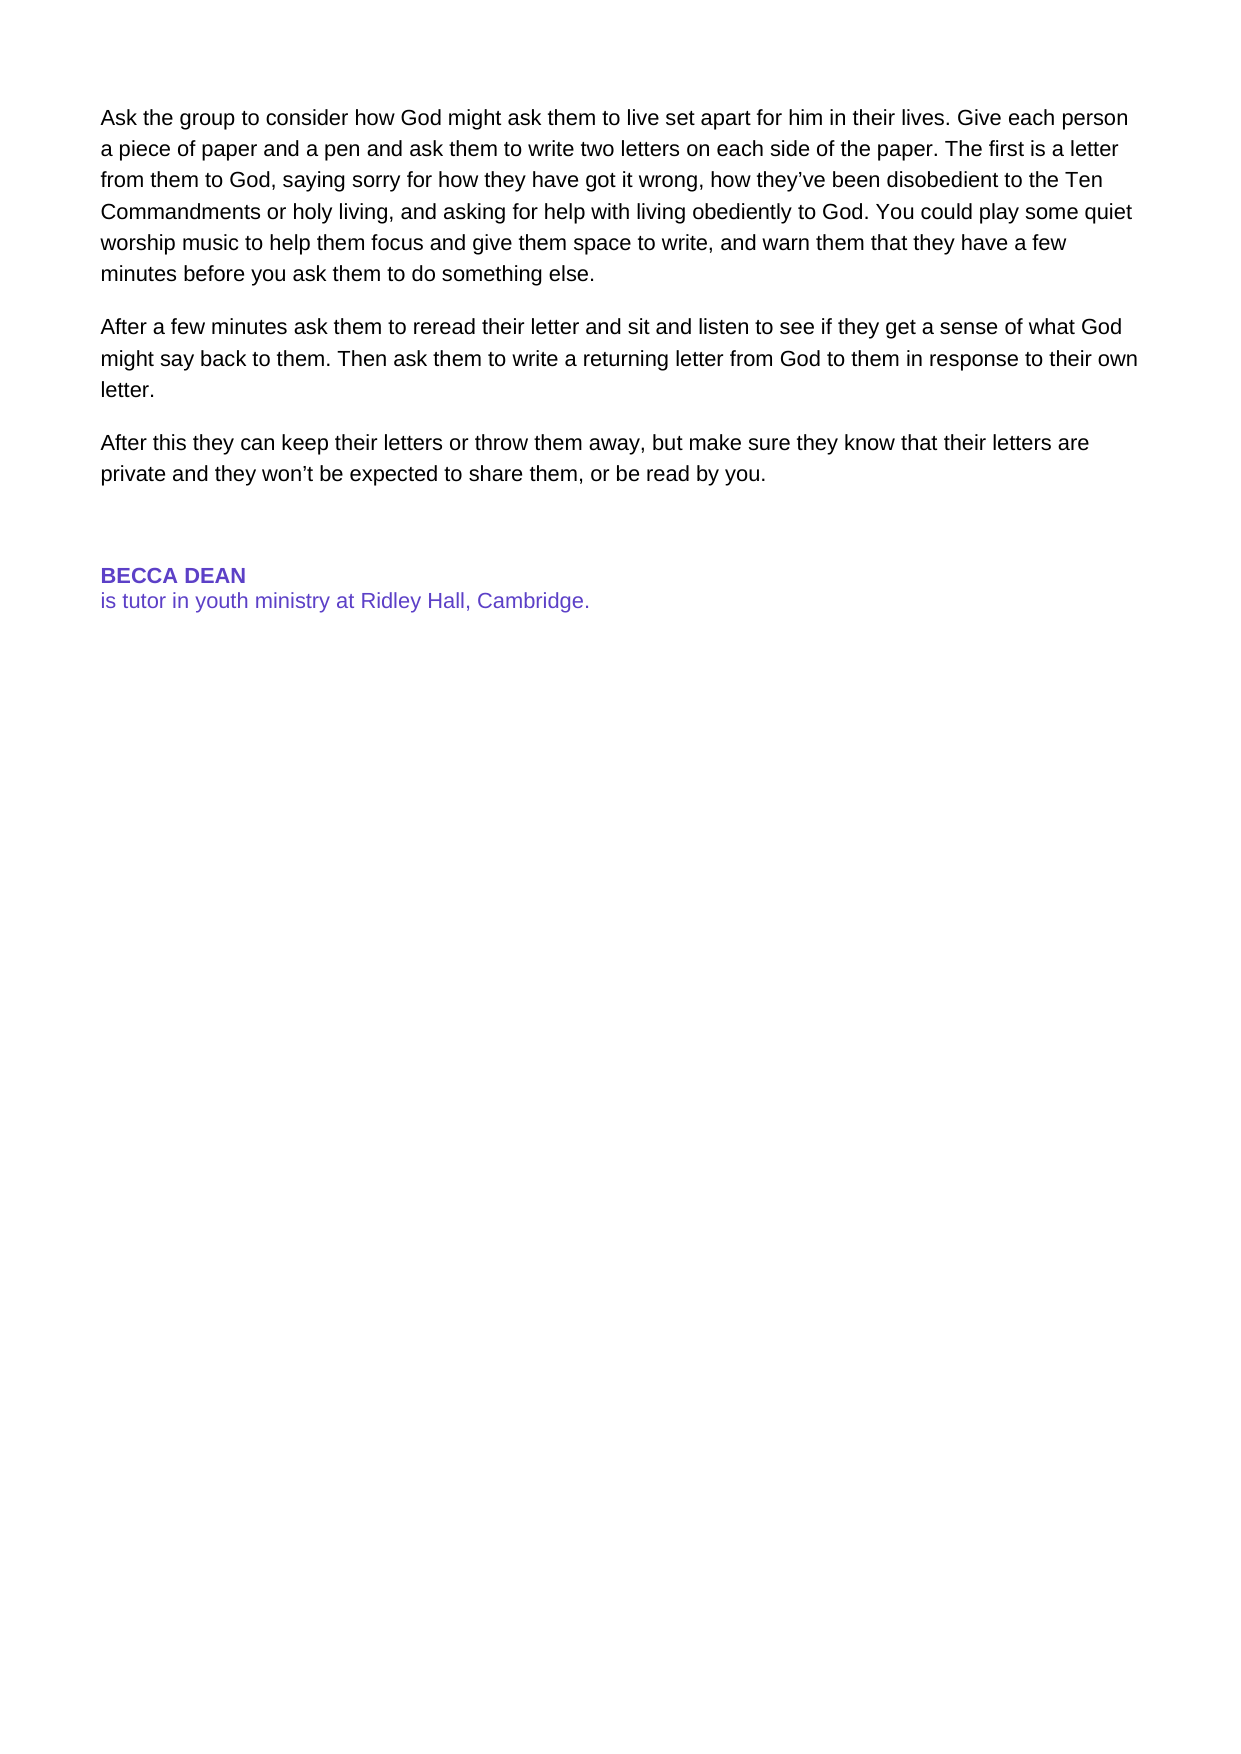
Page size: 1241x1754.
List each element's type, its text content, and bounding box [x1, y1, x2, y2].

text is tutor in youth ministry at Ridley Hall, Cambridge. [100, 588, 1140, 613]
text After this they can keep their letters or throw them away, but make sure they know that their letters are private and they won’t be expected to share them, or be read by you. [100, 425, 1140, 488]
text Ask the group to consider how God might ask them to live set apart for him in their lives. Give each person a piece of paper and a pen and ask them to write two letters on each side of the paper. The first is a letter from them to God, saying sorry for how they have got it wrong, how they’ve been disobedient to the Ten Commandments or holy living, and asking for help with living obediently to God. You could play some quiet worship music to help them focus and give them space to write, and warn them that they have a few minutes before you ask them to do something else. [100, 100, 1140, 288]
text After a few minutes ask them to reread their letter and sit and listen to see if they get a sense of what God might say back to them. Then ask them to write a returning letter from God to them in response to their own letter. [100, 310, 1140, 403]
text BECCA DEAN [100, 563, 1140, 588]
